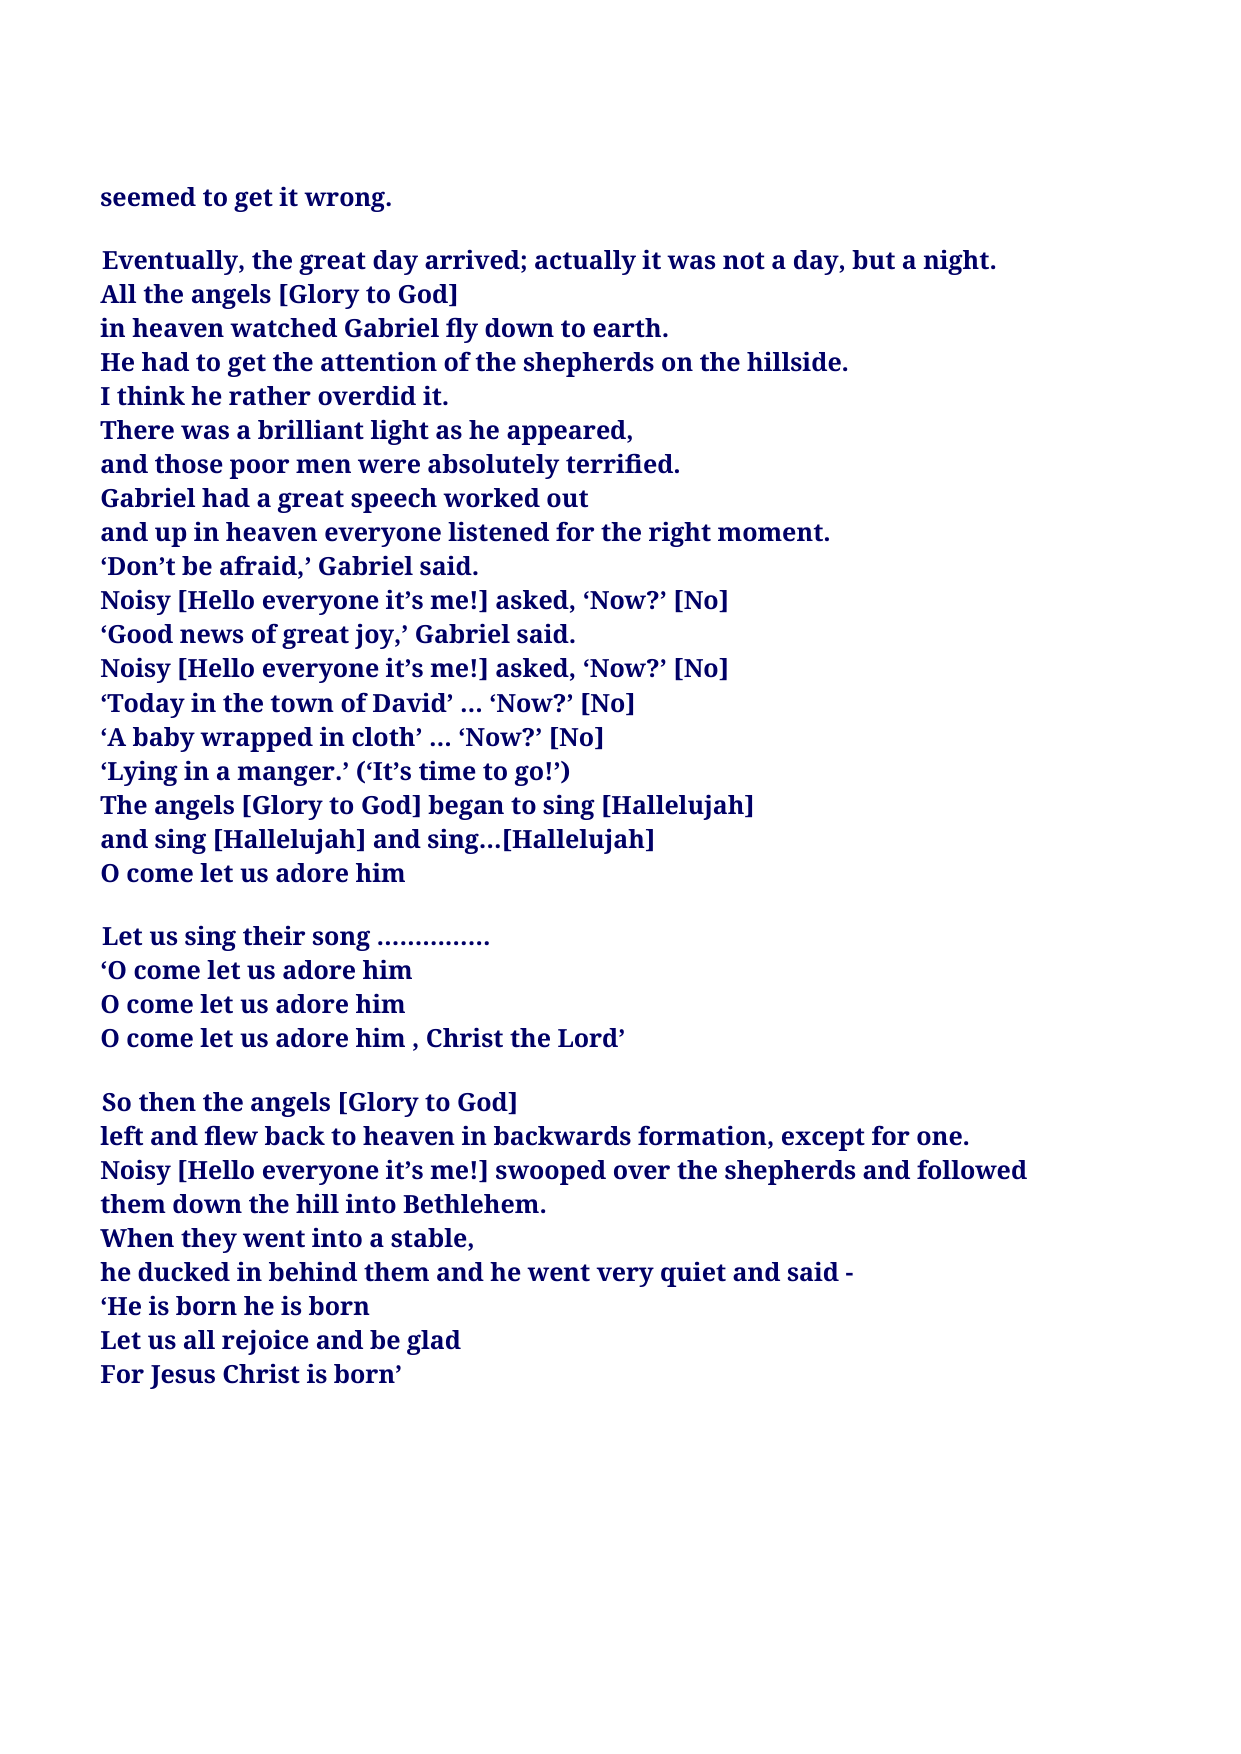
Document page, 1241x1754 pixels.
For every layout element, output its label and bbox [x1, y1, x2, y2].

table_cell [93, 150, 1054, 1391]
